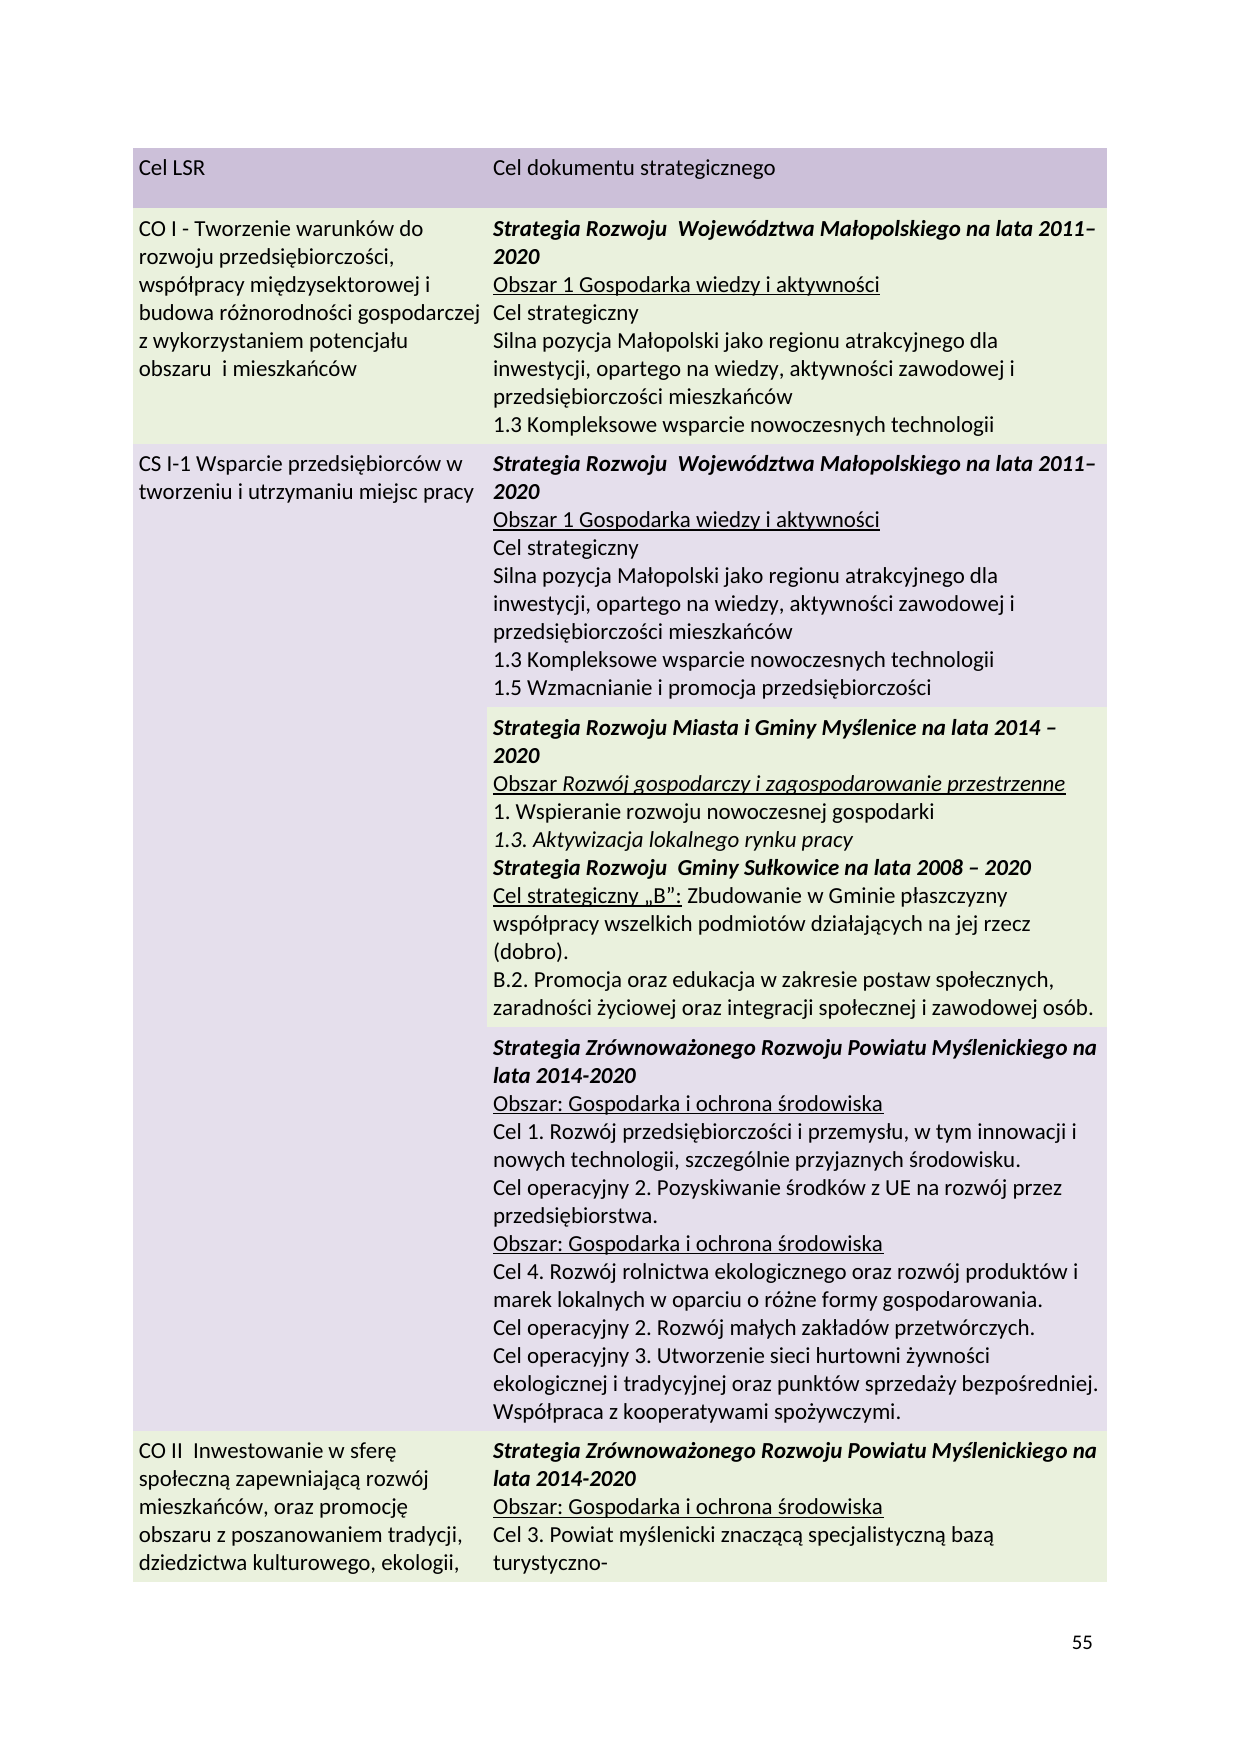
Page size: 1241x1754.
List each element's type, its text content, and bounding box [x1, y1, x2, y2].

table_cell Strategia Zrównoważonego Rozwoju Powiatu Myślenickiego na lata 2014-2020 Obszar: Gospodarka i ochrona środowiska Cel 1. Rozwój przedsiębiorczości i przemysłu, w tym innowacji i nowych technologii, szczególnie przyjaznych środowisku. Cel operacyjny 2. Pozyskiwanie środków z UE na rozwój przez przedsiębiorstwa. Obszar: Gospodarka i ochrona środowiska Cel 4. Rozwój rolnictwa ekologicznego oraz rozwój produktów i marek lokalnych w oparciu o różne formy gospodarowania. Cel operacyjny 2. Rozwój małych zakładów przetwórczych. Cel operacyjny 3. Utworzenie sieci hurtowni żywności ekologicznej i tradycyjnej oraz punktów sprzedaży bezpośredniej. Współpraca z kooperatywami spożywczymi. [487, 1027, 1107, 1431]
table_cell CS I-1 Wsparcie przedsiębiorców w tworzeniu i utrzymaniu miejsc pracy [133, 444, 487, 1431]
table_header Cel LSR [133, 148, 487, 208]
table_cell Strategia Rozwoju Miasta i Gminy Myślenice na lata 2014 – 2020 Obszar Rozwój gospodarczy i zagospodarowanie przestrzenne 1. Wspieranie rozwoju nowoczesnej gospodarki 1.3. Aktywizacja lokalnego rynku pracy Strategia Rozwoju Gminy Sułkowice na lata 2008 – 2020 Cel strategiczny „B”: Zbudowanie w Gminie płaszczyzny współpracy wszelkich podmiotów działających na jej rzecz (dobro). B.2. Promocja oraz edukacja w zakresie postaw społecznych, zaradności życiowej oraz integracji społecznej i zawodowej osób. [487, 707, 1107, 1027]
table_cell CO I - Tworzenie warunków do rozwoju przedsiębiorczości, współpracy międzysektorowej i budowa różnorodności gospodarczej z wykorzystaniem potencjału obszaru i mieszkańców [133, 208, 487, 444]
table_header Cel dokumentu strategicznego [487, 148, 1107, 208]
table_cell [487, 1431, 1107, 1582]
table_cell Strategia Rozwoju Województwa Małopolskiego na lata 2011– 2020 Obszar 1 Gospodarka wiedzy i aktywności Cel strategiczny Silna pozycja Małopolski jako regionu atrakcyjnego dla inwestycji, opartego na wiedzy, aktywności zawodowej i przedsiębiorczości mieszkańców 1.3 Kompleksowe wsparcie nowoczesnych technologii [487, 208, 1107, 444]
table_cell Strategia Rozwoju Województwa Małopolskiego na lata 2011– 2020 Obszar 1 Gospodarka wiedzy i aktywności Cel strategiczny Silna pozycja Małopolski jako regionu atrakcyjnego dla inwestycji, opartego na wiedzy, aktywności zawodowej i przedsiębiorczości mieszkańców 1.3 Kompleksowe wsparcie nowoczesnych technologii 1.5 Wzmacnianie i promocja przedsiębiorczości [487, 444, 1107, 707]
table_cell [133, 1431, 487, 1582]
